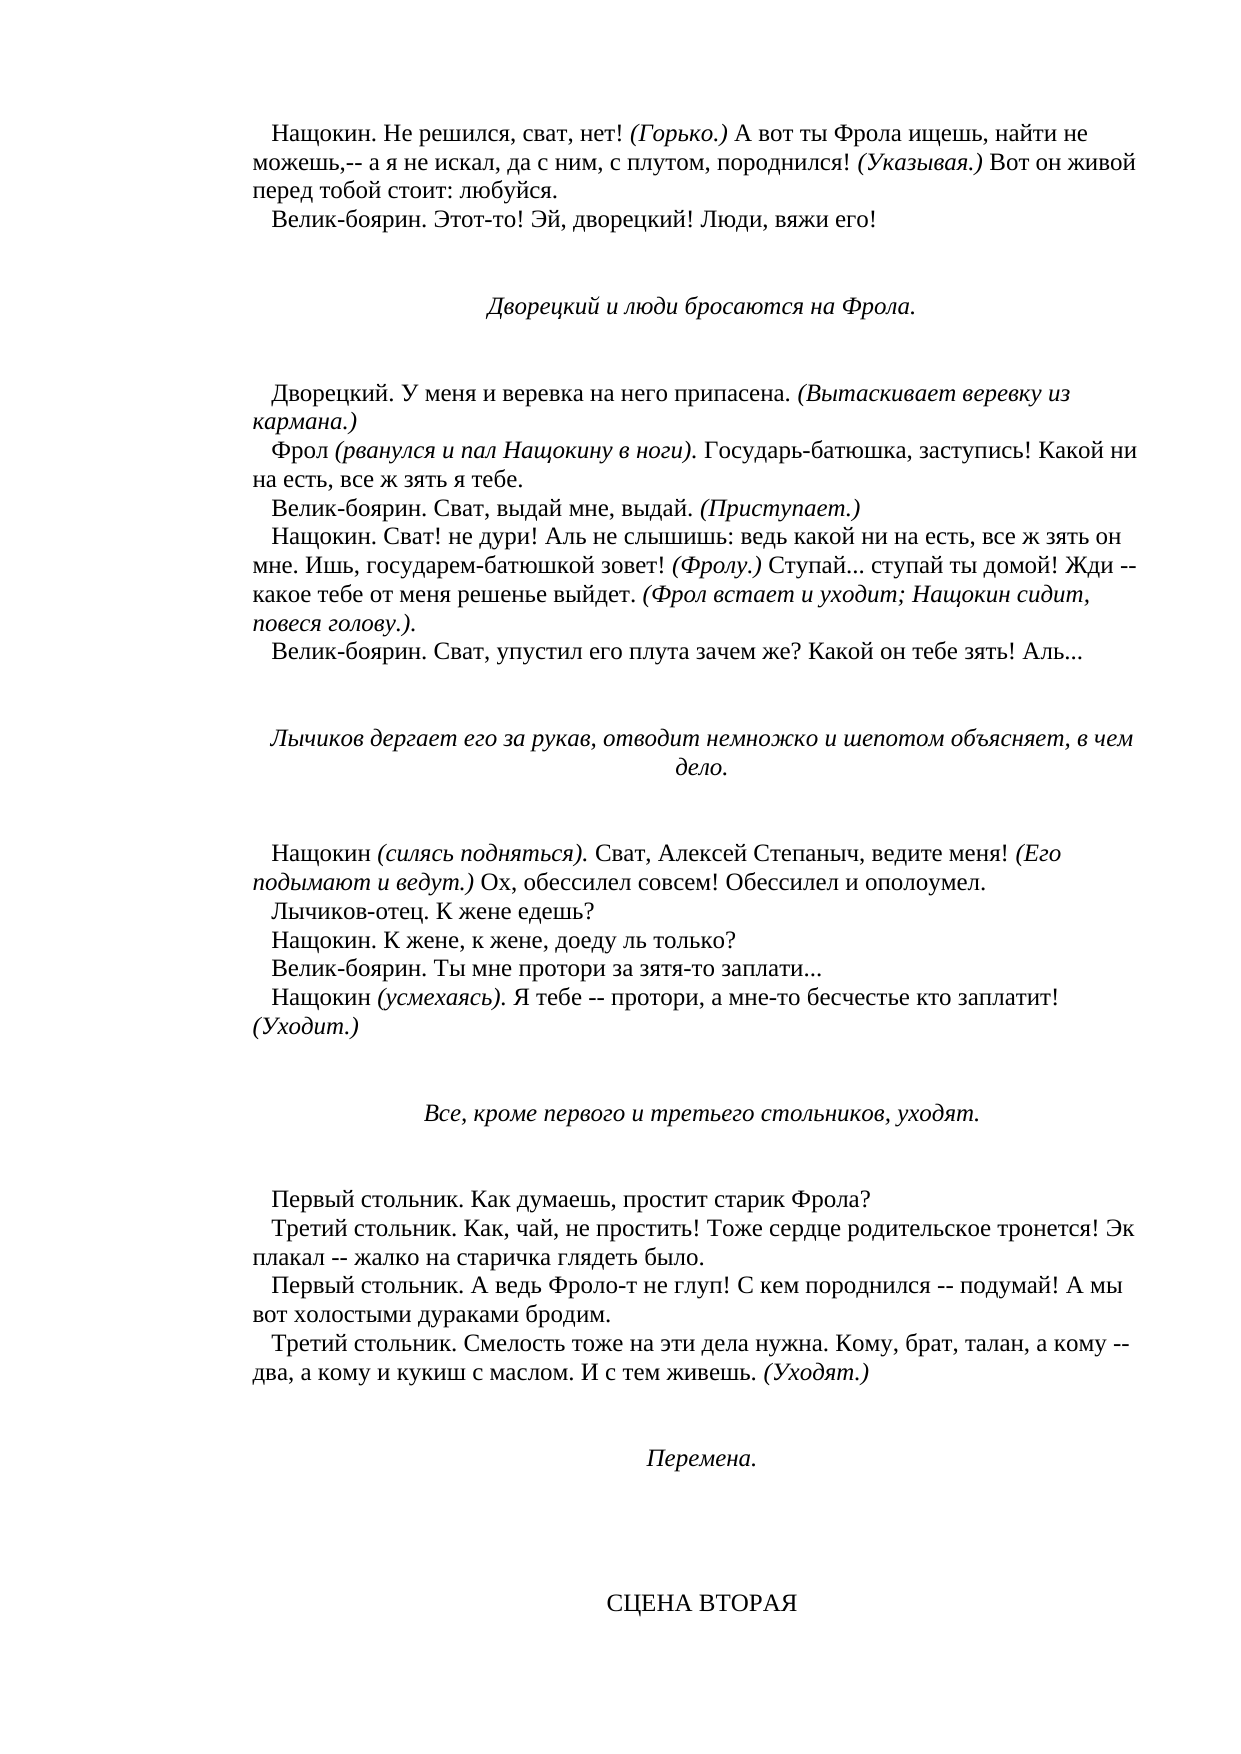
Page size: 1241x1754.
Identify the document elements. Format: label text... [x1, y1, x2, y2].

text Велик-боярин. Сват, упустил его плута зачем же? Какой он тебе зять! Аль... [252, 636, 1152, 665]
text Третий стольник. Смелость тоже на эти дела нужна. Кому, брат, талан, а кому -- два, а кому и кукиш с маслом. И с тем живешь. (Уходят.) [252, 1328, 1152, 1386]
text Нащокин. Сват! не дури! Аль не слышишь: ведь какой ни на есть, все ж зять он мне. Ишь, государем-батюшкой зовет! (Фролу.) Ступай... ступай ты домой! Жди -- какое тебе от меня решенье выйдет. (Фрол встает и уходит; Нащокин сидит, повеся голову.). [252, 521, 1152, 636]
text Велик-боярин. Этот-то! Эй, дворецкий! Люди, вяжи его! [252, 204, 1152, 233]
text Велик-боярин. Сват, выдай мне, выдай. (Приступает.) [252, 493, 1152, 521]
text Нащокин (силясь подняться). Сват, Алексей Степаныч, ведите меня! (Его подымают и ведут.) Ох, обессилел совсем! Обессилел и ополоумел. [252, 838, 1152, 896]
text Нащокин. Не решился, сват, нет! (Горько.) А вот ты Фрола ищешь, найти не можешь,-- а я не искал, да с ним, с плутом, породнился! (Указывая.) Вот он живой перед тобой стоит: любуйся. [252, 118, 1152, 204]
text Первый стольник. Как думаешь, простит старик Фрола? [252, 1184, 1152, 1213]
text Первый стольник. А ведь Фроло-т не глуп! С кем породнился -- подумай! А мы вот холостыми дураками бродим. [252, 1271, 1152, 1328]
text Лычиков дергает его за рукав, отводит немножко и шепотом объясняет, в чем дело. [252, 723, 1152, 781]
text Дворецкий и люди бросаются на Фрола. [252, 291, 1152, 320]
text Фрол (рванулся и пал Нащокину в ноги). Государь-батюшка, заступись! Какой ни на есть, все ж зять я тебе. [252, 435, 1152, 493]
text Нащокин (усмехаясь). Я тебе -- протори, а мне-то бесчестье кто заплатит! (Уходит.) [252, 982, 1152, 1040]
text Велик-боярин. Ты мне протори за зятя-то заплати... [252, 953, 1152, 982]
text Лычиков-отец. К жене едешь? [252, 896, 1152, 925]
text Все, кроме первого и третьего стольников, уходят. [252, 1098, 1152, 1126]
text Перемена. [252, 1443, 1152, 1472]
text СЦЕНА ВТОРАЯ [252, 1588, 1152, 1617]
text Нащокин. К жене, к жене, доеду ль только? [252, 925, 1152, 953]
text Третий стольник. Как, чай, не простить! Тоже сердце родительское тронется! Эк плакал -- жалко на старичка глядеть было. [252, 1213, 1152, 1271]
text Дворецкий. У меня и веревка на него припасена. (Вытаскивает веревку из кармана.) [252, 378, 1152, 435]
